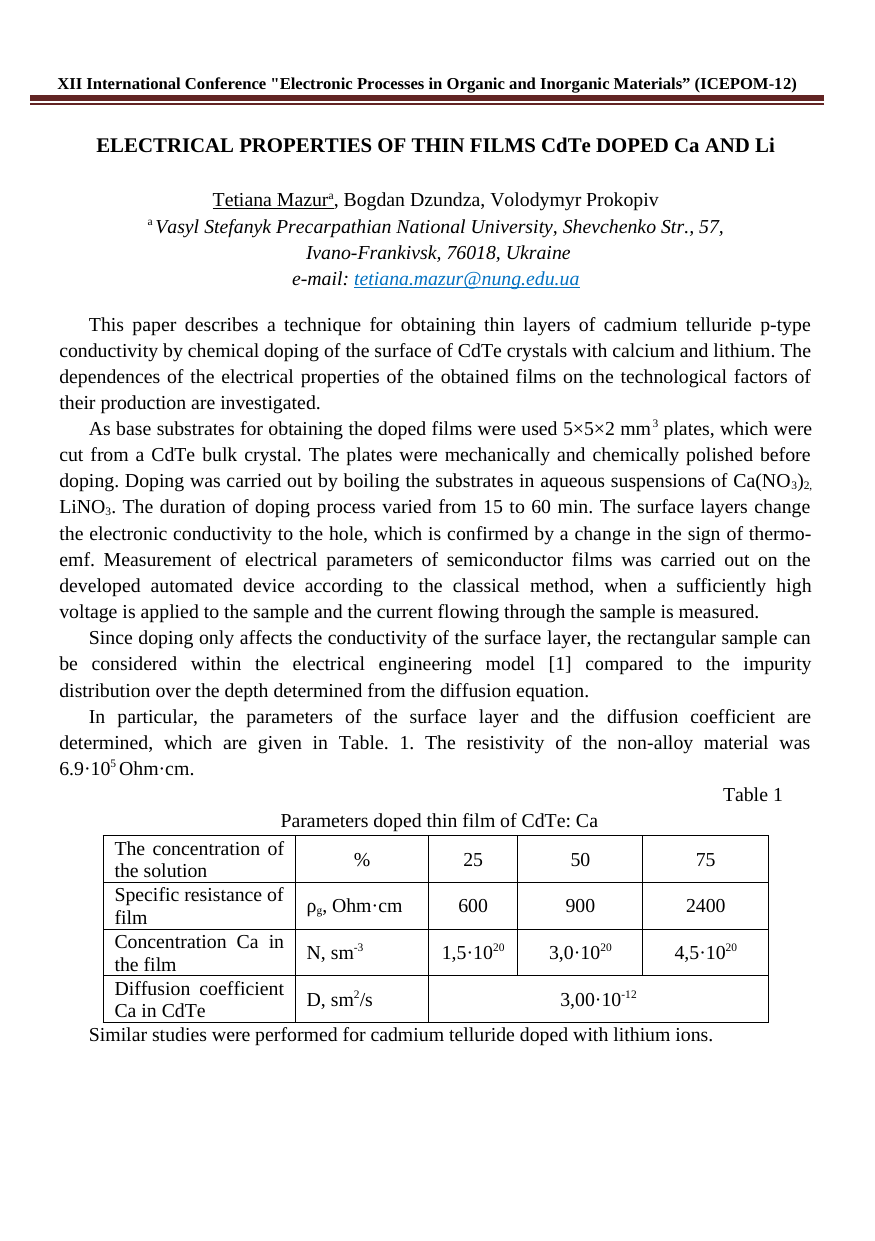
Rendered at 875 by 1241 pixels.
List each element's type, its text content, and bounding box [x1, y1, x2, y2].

text Since doping only affects the conductivity of the surface layer, the rectangular sample can be considered within the electrical engineering model [1] compared to the impurity distribution over the depth determined from the diffusion equation. [59, 626, 812, 701]
text In particular, the parameters of the surface layer and the diffusion coefficient are determined, which are given in Table. 1. The resistivity of the non-alloy material was 6.9·105 Ohm·cm. [59, 705, 812, 780]
text Parameters doped thin film of CdTe: Ca [207, 809, 812, 832]
table_cell N, sm-3 [296, 930, 428, 975]
text e-mail: tetiana.mazur@nung.edu.ua [59, 267, 812, 290]
table_cell ρg, Ohm·cm [296, 883, 428, 929]
text a Vasyl Stefanyk Precarpathian National University, Shevchenko Str., 57, [59, 214, 812, 237]
table_cell D, sm2/s [296, 976, 428, 1022]
text This paper describes a technique for obtaining thin layers of cadmium telluride p-type conductivity by chemical doping of the surface of CdTe crystals with calcium and lithium. The dependences of the electrical properties of the obtained films on the technological factors of their production are investigated. [59, 312, 812, 414]
table_cell Specific resistance of film [104, 883, 295, 929]
table_cell 600 [429, 883, 517, 929]
table_header 25 [429, 836, 517, 882]
table_header 75 [643, 836, 768, 882]
table_cell 4,5·1020 [643, 930, 768, 975]
text Similar studies were performed for cadmium telluride doped with lithium ions. [59, 1023, 812, 1046]
table_cell Diffusion coefficient Ca in CdTe [104, 976, 295, 1022]
text Tetiana Mazura, Bogdan Dzundza, Volodymyr Prokopiv [59, 188, 812, 211]
table_cell 2400 [643, 883, 768, 929]
table_cell Concentration Ca in the film [104, 930, 295, 975]
table_cell 1,5·1020 [429, 930, 517, 975]
text As base substrates for obtaining the doped films were used 5×5×2 mm3 plates, which were cut from a CdTe bulk crystal. The plates were mechanically and chemically polished before doping. Doping was carried out by boiling the substrates in aqueous suspensions of Ca(NO3)2, LiNO3. The duration of doping process varied from 15 to 60 min. The surface layers change the electronic conductivity to the hole, which is confirmed by a change in the sign of thermo-emf. Measurement of electrical parameters of semiconductor films was carried out on the developed automated device according to the classical method, when a sufficiently high voltage is applied to the sample and the current flowing through the sample is measured. [59, 417, 812, 623]
text Table 1 [723, 783, 812, 806]
table_header The concentration of the solution [104, 836, 295, 882]
table_header % [296, 836, 428, 882]
text ELECTRICAL PROPERTIES OF THIN FILMS CdTe DOPED Ca AND Li [59, 133, 812, 157]
table_cell 900 [518, 883, 642, 929]
table_header 50 [518, 836, 642, 882]
table_cell 3,0·1020 [518, 930, 642, 975]
text Ivano-Frankivsk, 76018, Ukraine [59, 241, 812, 263]
table_cell 3,00·10-12 [429, 976, 768, 1022]
